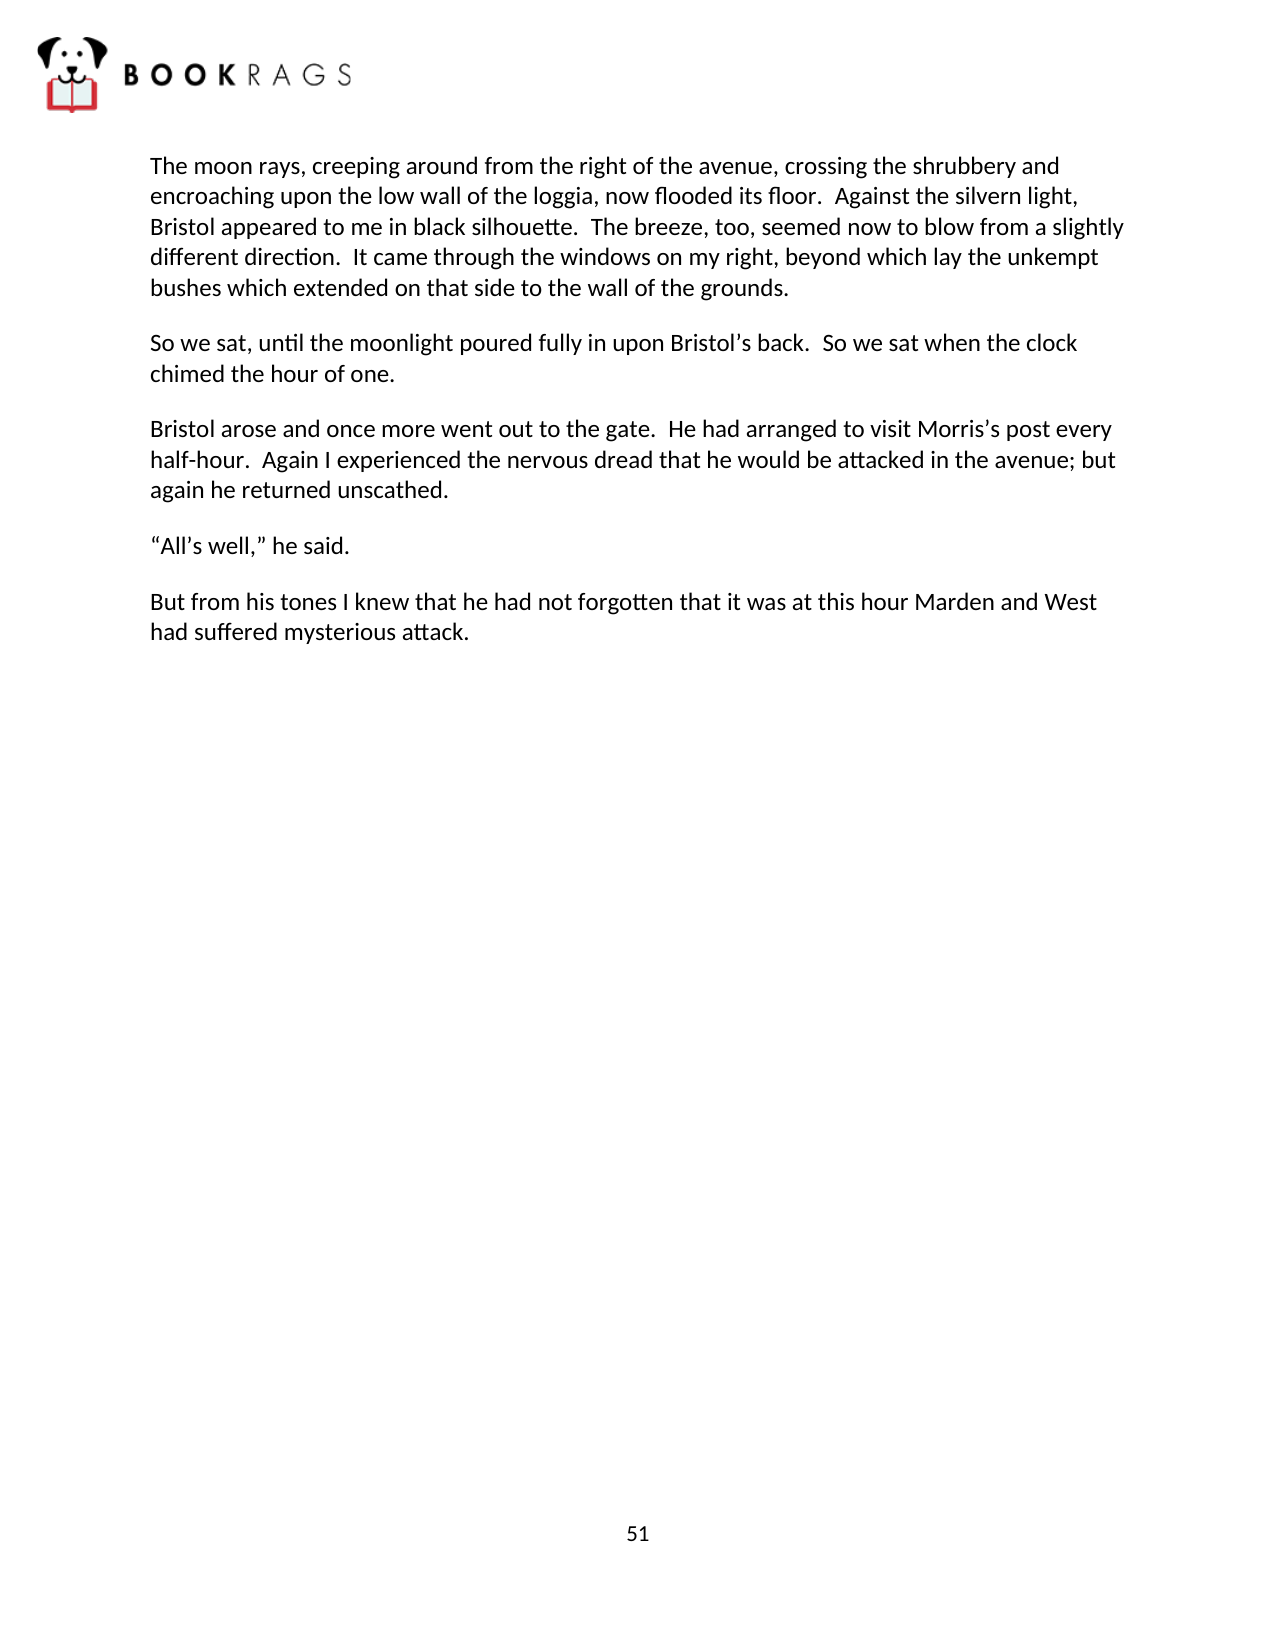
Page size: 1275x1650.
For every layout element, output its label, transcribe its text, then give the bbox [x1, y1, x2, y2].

text “All’s well,” he said. [150, 530, 1125, 561]
text But from his tones I knew that he had not forgotten that it was at this hour Marden and West had suffered mysterious attack. [150, 586, 1125, 647]
text The moon rays, creeping around from the right of the avenue, crossing the shrubbery and encroaching upon the low wall of the loggia, now flooded its floor. Against the silvern light, Bristol appeared to me in black silhouette. The breeze, too, seemed now to blow from a slightly different direction. It came through the windows on my right, beyond which lay the unkempt bushes which extended on that side to the wall of the grounds. [150, 150, 1125, 303]
picture [37, 37, 351, 113]
text Bristol arose and once more went out to the gate. He had arranged to visit Morris’s post every half-hour. Again I experienced the nervous dread that he would be attacked in the avenue; but again he returned unscathed. [150, 414, 1125, 505]
text So we sat, until the moonlight poured fully in upon Bristol’s back. So we sat when the clock chimed the hour of one. [150, 328, 1125, 389]
